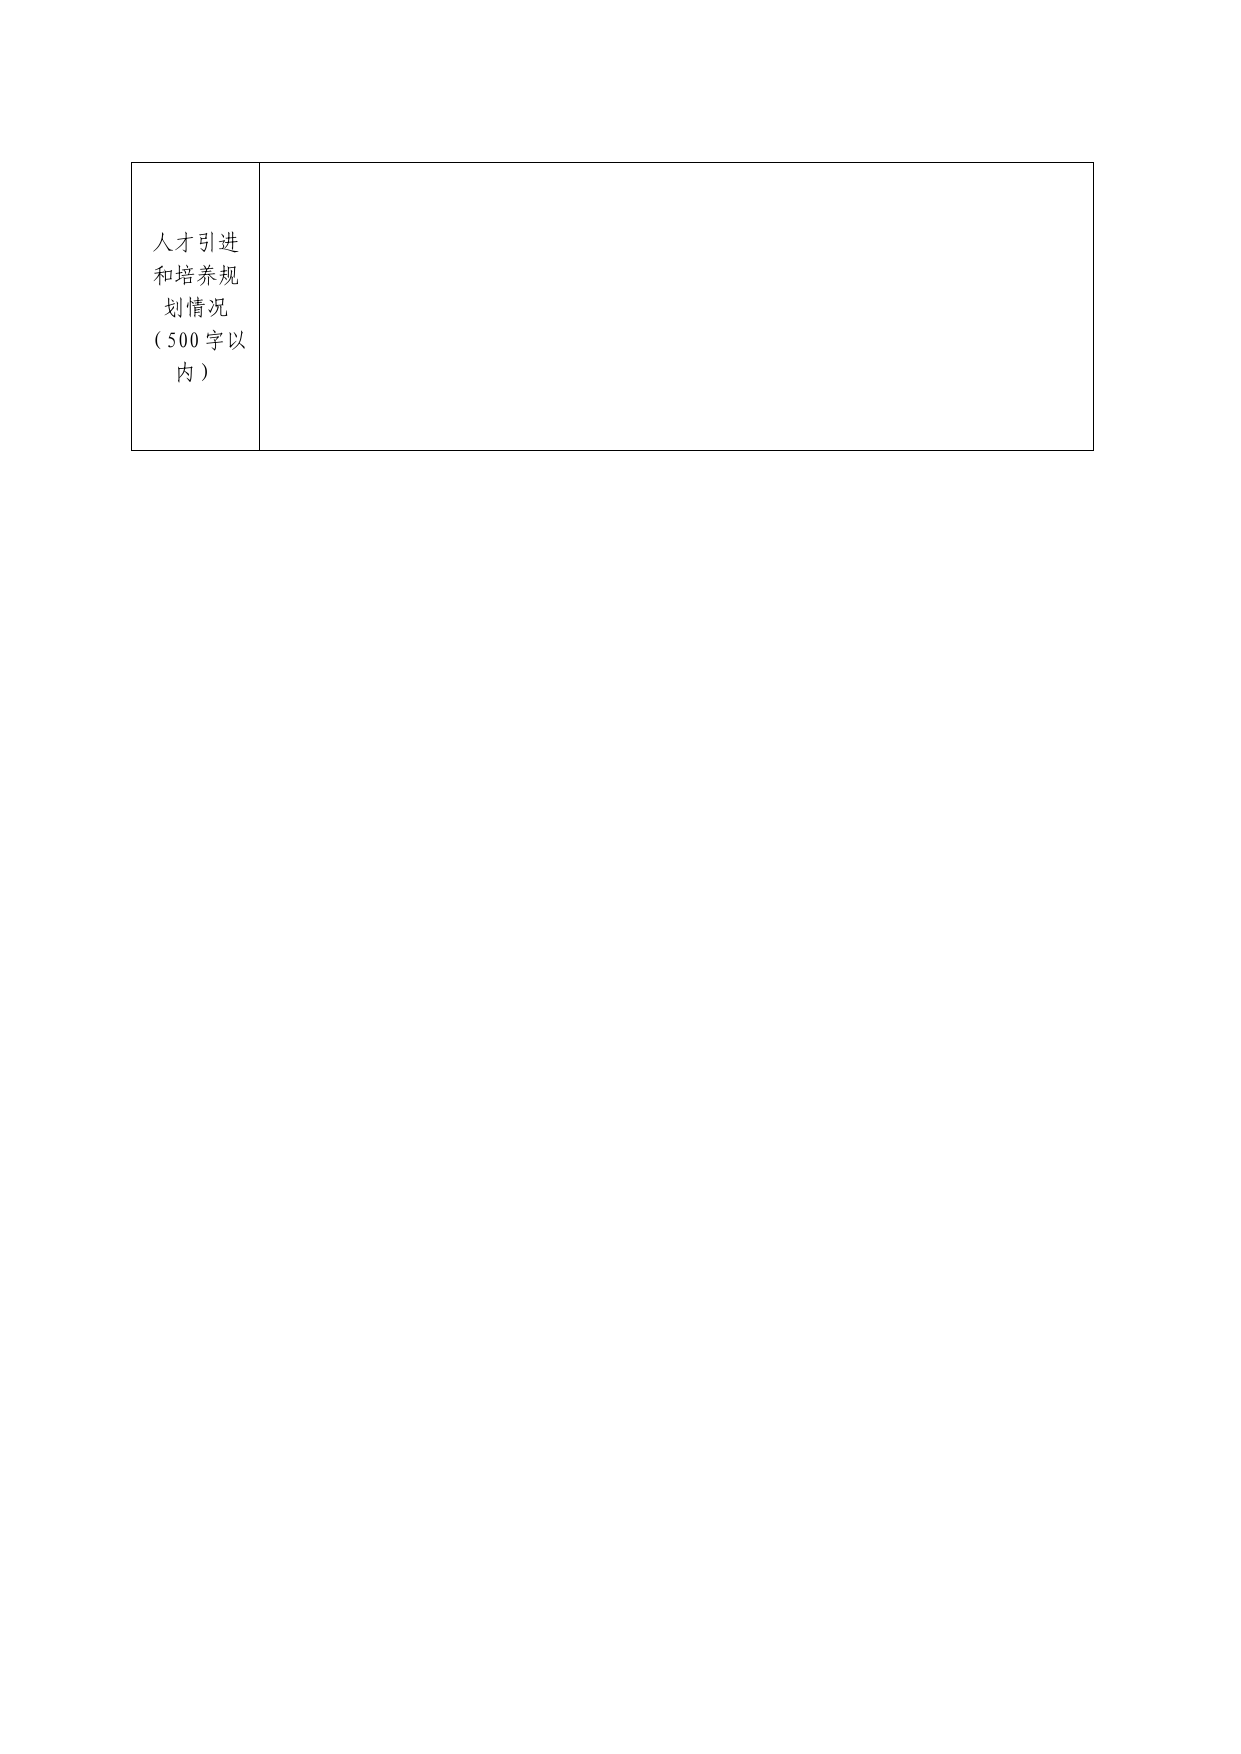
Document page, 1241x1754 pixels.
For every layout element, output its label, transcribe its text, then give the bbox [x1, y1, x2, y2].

table_cell 人才引进和培养规划情况（500字以内） [132, 163, 259, 449]
table_cell [260, 163, 1093, 449]
